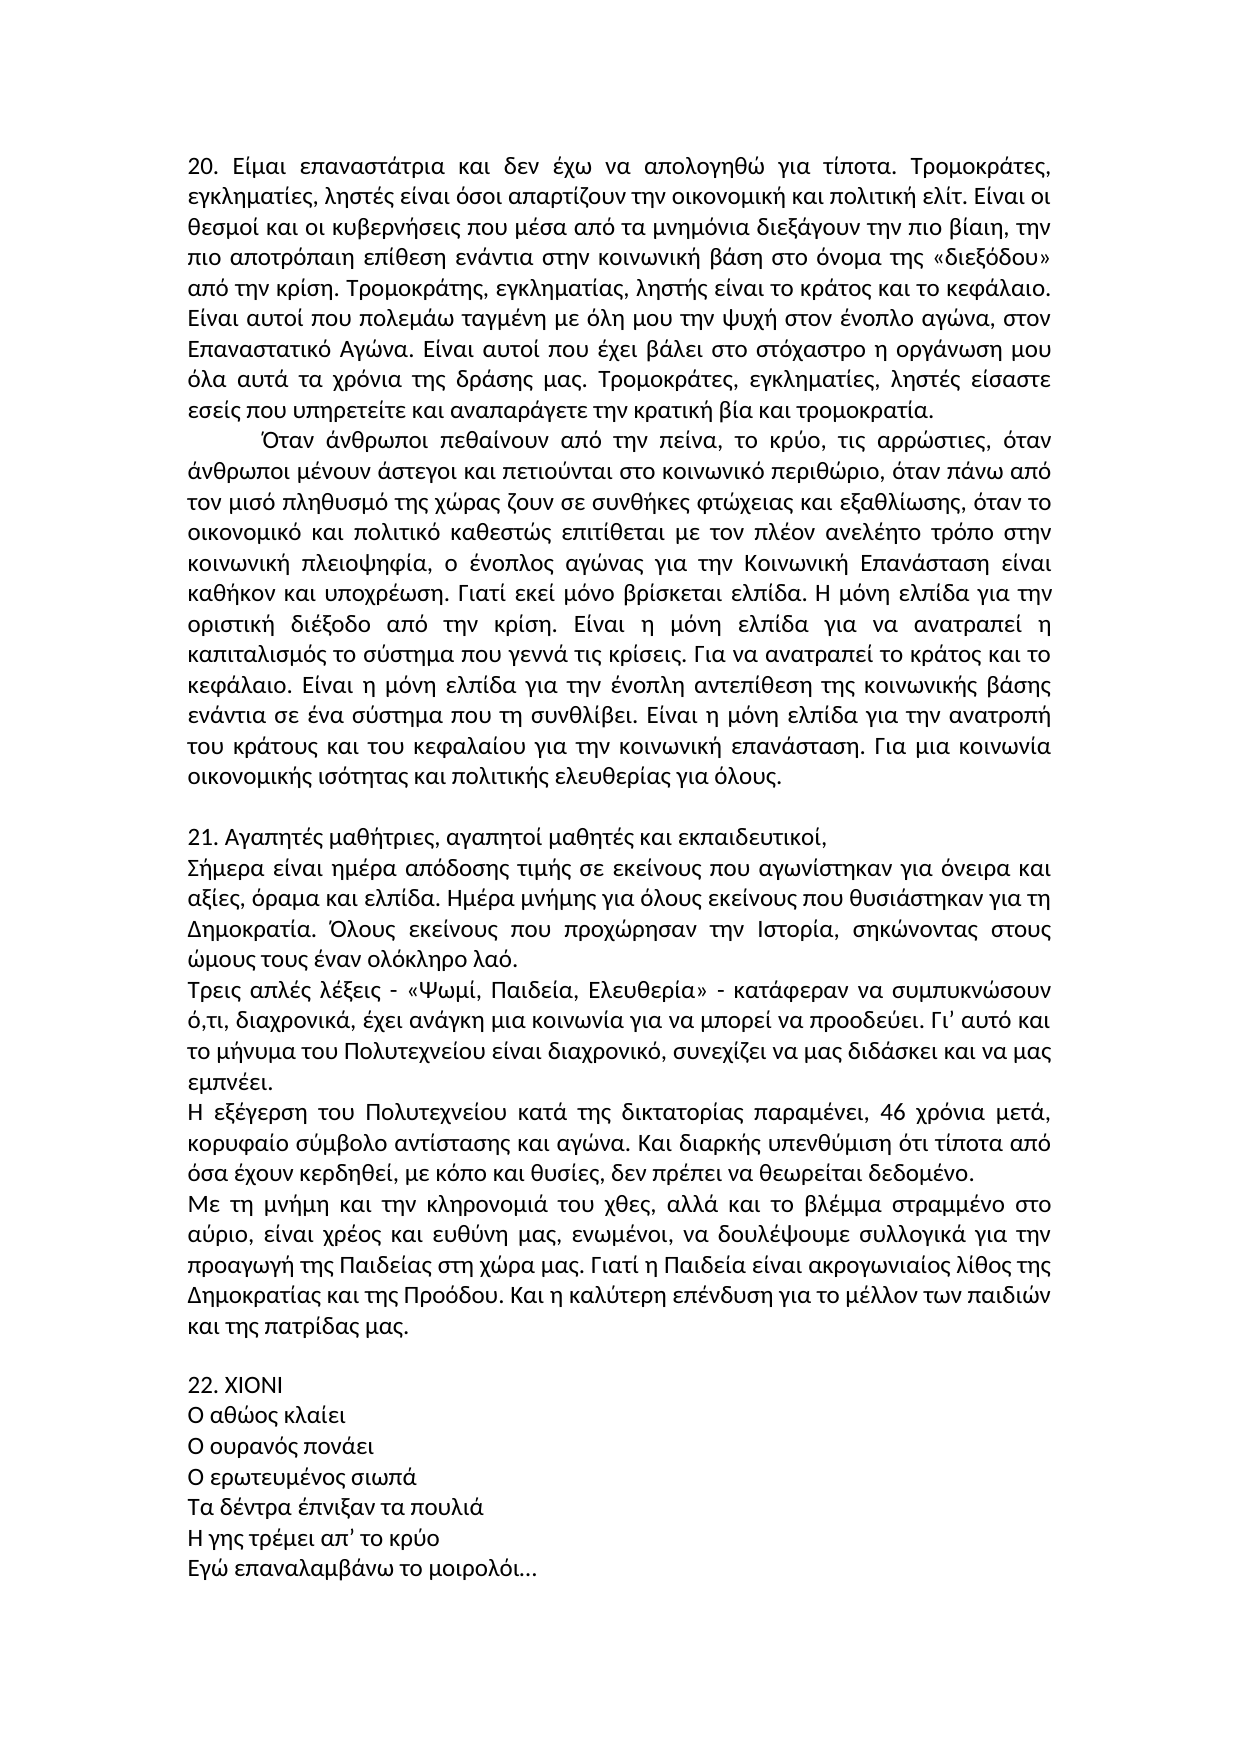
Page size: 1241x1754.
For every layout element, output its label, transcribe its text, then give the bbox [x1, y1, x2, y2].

text Σήμερα είναι ημέρα απόδοσης τιμής σε εκείνους που αγωνίστηκαν για όνειρα και αξίες, όραμα και ελπίδα. Ημέρα μνήμης για όλους εκείνους που θυσιάστηκαν για τη Δημοκρατία. Όλους εκείνους που προχώρησαν την Ιστορία, σηκώνοντας στους ώμους τους έναν ολόκληρο λαό. [187, 852, 1053, 974]
text Η γης τρέμει απ’ το κρύο [187, 1522, 1053, 1552]
text Ο ερωτευμένος σιωπά [187, 1461, 1053, 1491]
text Ο αθώος κλαίει [187, 1399, 1053, 1430]
text Τρεις απλές λέξεις - «Ψωμί, Παιδεία, Ελευθερία» - κατάφεραν να συμπυκνώσουν ό,τι, διαχρονικά, έχει ανάγκη μια κοινωνία για να μπορεί να προοδεύει. Γι’ αυτό και το μήνυμα του Πολυτεχνείου είναι διαχρονικό, συνεχίζει να μας διδάσκει και να μας εμπνέει. [187, 974, 1053, 1096]
text Ο ουρανός πονάει [187, 1430, 1053, 1461]
text Εγώ επαναλαμβάνω το μοιρολόι… [187, 1552, 1053, 1583]
text 21. Αγαπητές μαθήτριες, αγαπητοί μαθητές και εκπαιδευτικοί, [187, 821, 1053, 852]
text Η εξέγερση του Πολυτεχνείου κατά της δικτατορίας παραμένει, 46 χρόνια μετά, κορυφαίο σύμβολο αντίστασης και αγώνα. Και διαρκής υπενθύμιση ότι τίποτα από όσα έχουν κερδηθεί, με κόπο και θυσίες, δεν πρέπει να θεωρείται δεδομένο. [187, 1096, 1053, 1188]
text Με τη μνήμη και την κληρονομιά του χθες, αλλά και το βλέμμα στραμμένο στο αύριο, είναι χρέος και ευθύνη μας, ενωμένοι, να δουλέψουμε συλλογικά για την προαγωγή της Παιδείας στη χώρα μας. Γιατί η Παιδεία είναι ακρογωνιαίος λίθος της Δημοκρατίας και της Προόδου. Και η καλύτερη επένδυση για το μέλλον των παιδιών και της πατρίδας μας. [187, 1188, 1053, 1340]
text 20. Είμαι επαναστάτρια και δεν έχω να απολογηθώ για τίποτα. Τρομοκράτες, εγκληματίες, ληστές είναι όσοι απαρτίζουν την οικονομική και πολιτική ελίτ. Είναι οι θεσμοί και οι κυβερνήσεις που μέσα από τα μνημόνια διεξάγουν την πιο βίαιη, την πιο αποτρόπαιη επίθεση ενάντια στην κοινωνική βάση στο όνομα της «διεξόδου» από την κρίση. Τρομοκράτης, εγκληματίας, ληστής είναι το κράτος και το κεφάλαιο. Είναι αυτοί που πολεμάω ταγμένη με όλη μου την ψυχή στον ένοπλο αγώνα, στον Επαναστατικό Αγώνα. Είναι αυτοί που έχει βάλει στο στόχαστρο η οργάνωση μου όλα αυτά τα χρόνια της δράσης μας. Τρομοκράτες, εγκληματίες, ληστές είσαστε εσείς που υπηρετείτε και αναπαράγετε την κρατική βία και τρομοκρατία. [187, 150, 1053, 425]
text Όταν άνθρωποι πεθαίνουν από την πείνα, το κρύο, τις αρρώστιες, όταν άνθρωποι μένουν άστεγοι και πετιούνται στο κοινωνικό περιθώριο, όταν πάνω από τον μισό πληθυσμό της χώρας ζουν σε συνθήκες φτώχειας και εξαθλίωσης, όταν το οικονομικό και πολιτικό καθεστώς επιτίθεται με τον πλέον ανελέητο τρόπο στην κοινωνική πλειοψηφία, ο ένοπλος αγώνας για την Κοινωνική Επανάσταση είναι καθήκον και υποχρέωση. Γιατί εκεί μόνο βρίσκεται ελπίδα. Η μόνη ελπίδα για την οριστική διέξοδο από την κρίση. Είναι η μόνη ελπίδα για να ανατραπεί η καπιταλισμός το σύστημα που γεννά τις κρίσεις. Για να ανατραπεί το κράτος και το κεφάλαιο. Είναι η μόνη ελπίδα για την ένοπλη αντεπίθεση της κοινωνικής βάσης ενάντια σε ένα σύστημα που τη συνθλίβει. Είναι η μόνη ελπίδα για την ανατροπή του κράτους και του κεφαλαίου για την κοινωνική επανάσταση. Για μια κοινωνία οικονομικής ισότητας και πολιτικής ελευθερίας για όλους. [187, 425, 1053, 791]
text Τα δέντρα έπνιξαν τα πουλιά [187, 1491, 1053, 1522]
text 22. ΧΙΟΝΙ [187, 1369, 1053, 1399]
